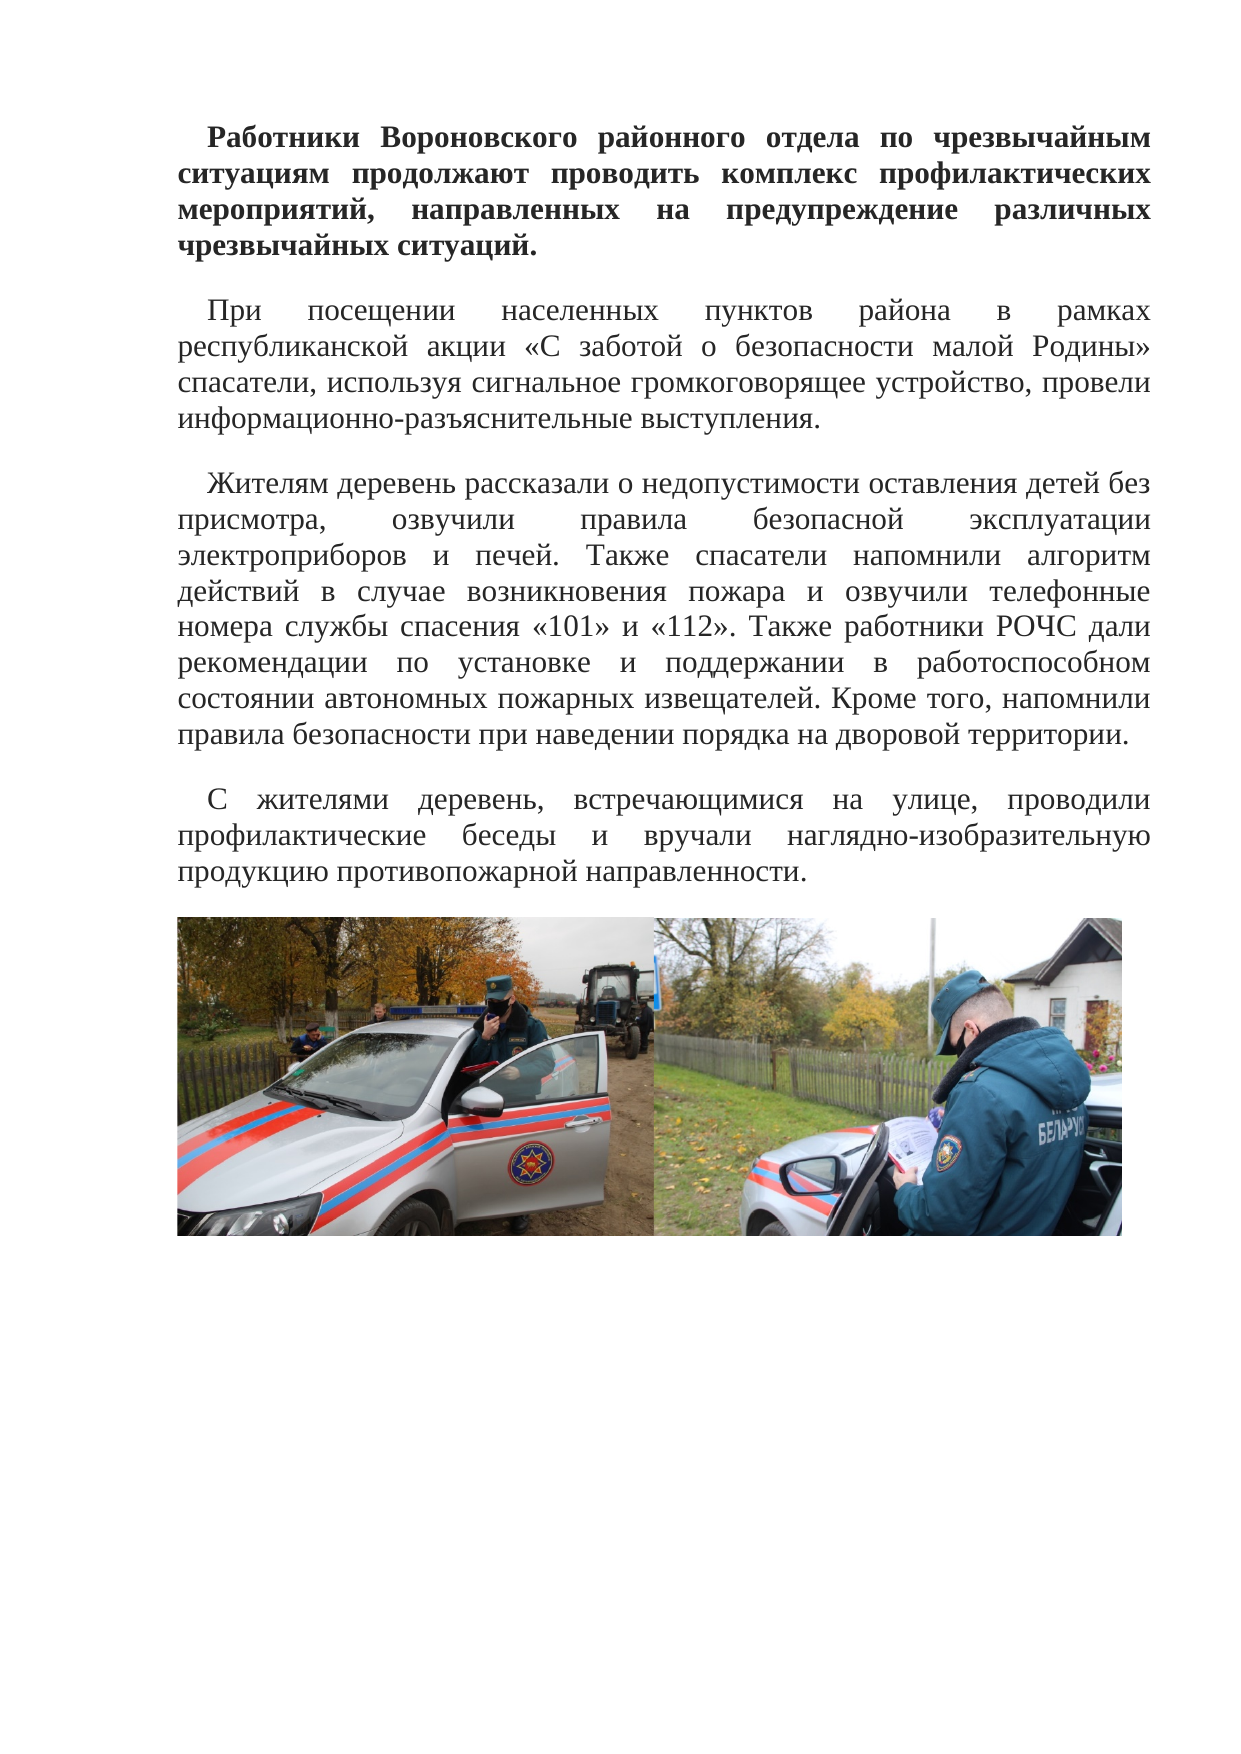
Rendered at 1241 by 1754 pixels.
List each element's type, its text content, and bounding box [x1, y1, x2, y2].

text Работники Вороновского районного отдела по чрезвычайным ситуациям продолжают проводить комплекс профилактических мероприятий, направленных на предупреждение различных чрезвычайных ситуаций. [177, 118, 1152, 262]
text С жителями деревень, встречающимися на улице, проводили профилактические беседы и вручали наглядно-изобразительную продукцию противопожарной направленности. [177, 781, 1152, 888]
picture [177, 917, 1122, 1236]
text Жителям деревень рассказали о недопустимости оставления детей без присмотра, озвучили правила безопасной эксплуатации электроприборов и печей. Также спасатели напомнили алгоритм действий в случае возникновения пожара и озвучили телефонные номера службы спасения «101» и «112». Также работники РОЧС дали рекомендации по установке и поддержании в работоспособном состоянии автономных пожарных извещателей. Кроме того, напомнили правила безопасности при наведении порядка на дворовой территории. [177, 464, 1152, 751]
text При посещении населенных пунктов района в рамках республиканской акции «С заботой о безопасности малой Родины» спасатели, используя сигнальное громкоговорящее устройство, провели информационно-разъяснительные выступления. [177, 291, 1152, 435]
